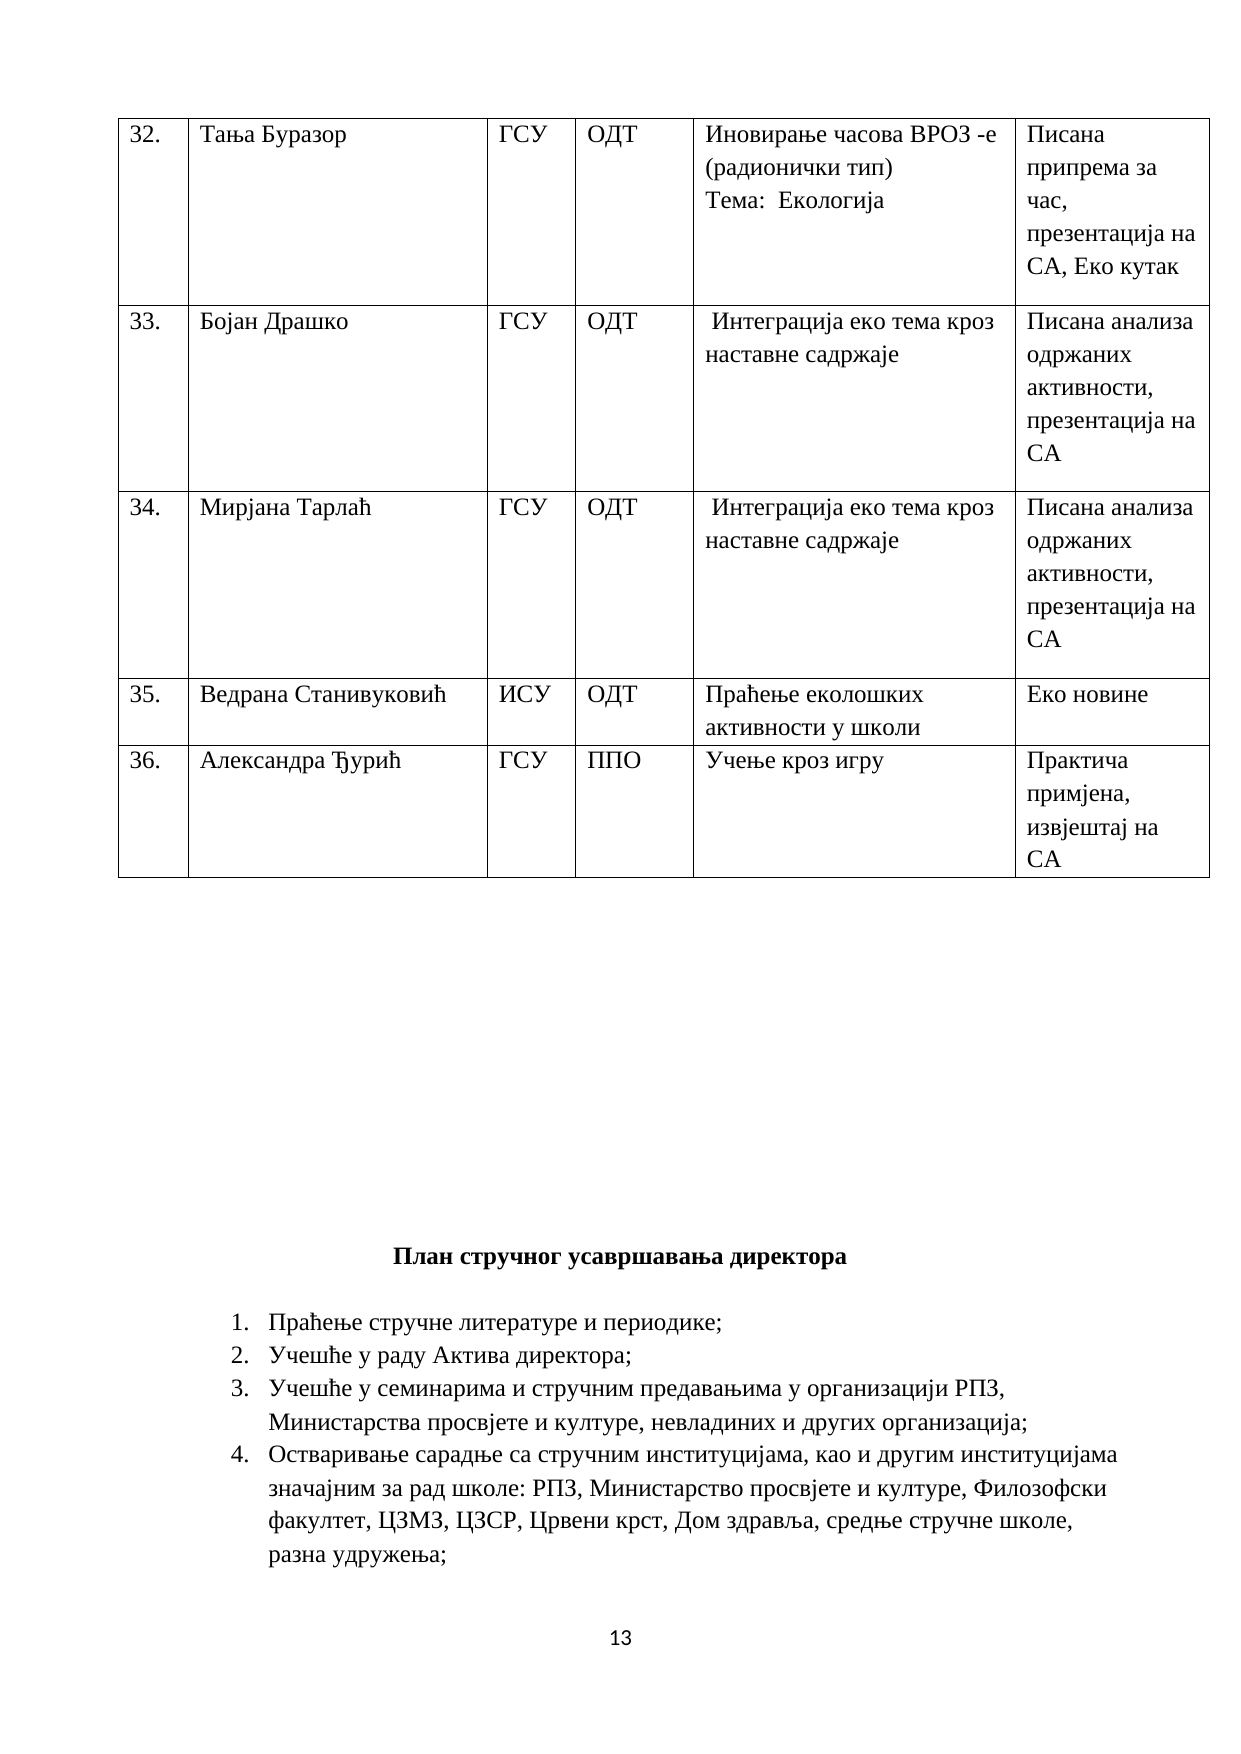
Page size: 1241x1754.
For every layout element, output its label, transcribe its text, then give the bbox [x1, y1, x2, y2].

table_cell Писана припрема за час, презентација на СА, Еко кутак [1016, 119, 1209, 305]
table_cell ИСУ [488, 679, 575, 744]
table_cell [694, 306, 1015, 491]
table_cell 32. [119, 119, 188, 305]
table_cell ГСУ [488, 492, 575, 678]
table_cell ГСУ [488, 119, 575, 305]
table_cell Еко новине [1016, 679, 1209, 744]
table_cell Писана анализа одржаних активности, презентација на СА [1016, 492, 1209, 678]
list Учешће у семинарима и стручним предавањима у организацији РПЗ, Министарства просвјете и културе, невладиних и других организација; [231, 1373, 1122, 1435]
table_cell Интеграција еко тема кроз наставне садржаје [694, 492, 1015, 678]
table_cell ГСУ [488, 306, 575, 491]
table_cell Практича примјена, извјештај на СА [1016, 746, 1209, 877]
table_cell Писана анализа одржаних активности, презентација на СА [1016, 306, 1209, 491]
table_cell 33. [119, 306, 188, 491]
table_cell 35. [119, 679, 188, 744]
table_cell ОДТ [576, 679, 693, 744]
table_cell Тања Буразор [189, 119, 487, 305]
table_cell ОДТ [576, 306, 693, 491]
table_cell Учење кроз игру [694, 746, 1015, 877]
table_cell ОДТ [576, 492, 693, 678]
table_cell ППО [576, 746, 693, 877]
table_cell Ведрана Станивуковић [189, 679, 487, 744]
table_cell Мирјана Тарлаћ [189, 492, 487, 678]
table_cell ОДТ [576, 119, 693, 305]
table_cell ГСУ [488, 746, 575, 877]
list Остваривање сарадње са стручним институцијама, као и другим институцијама значајним за рад школе: РПЗ, Министарство просвјете и културе, Филозофски факултет, ЦЗМЗ, ЦЗСР, Црвени крст, Дом здравља, средње стручне школе, разна удружења; [231, 1439, 1122, 1567]
text План стручног усавршавања директора [118, 1241, 1122, 1270]
table_cell Иновирање часова ВРОЗ -е (радионички тип) Тема: Екологија [694, 119, 1015, 305]
table_cell Александра Ђурић [189, 746, 487, 877]
table_cell Бојан Драшко [189, 306, 487, 491]
table_cell Праћење еколошких активности у школи [694, 679, 1015, 744]
list Праћење стручне литературе и периодике; [231, 1307, 1122, 1336]
table_cell 34. [119, 492, 188, 678]
table_cell 36. [119, 746, 188, 877]
list Учешће у раду Актива директора; [231, 1341, 1122, 1369]
